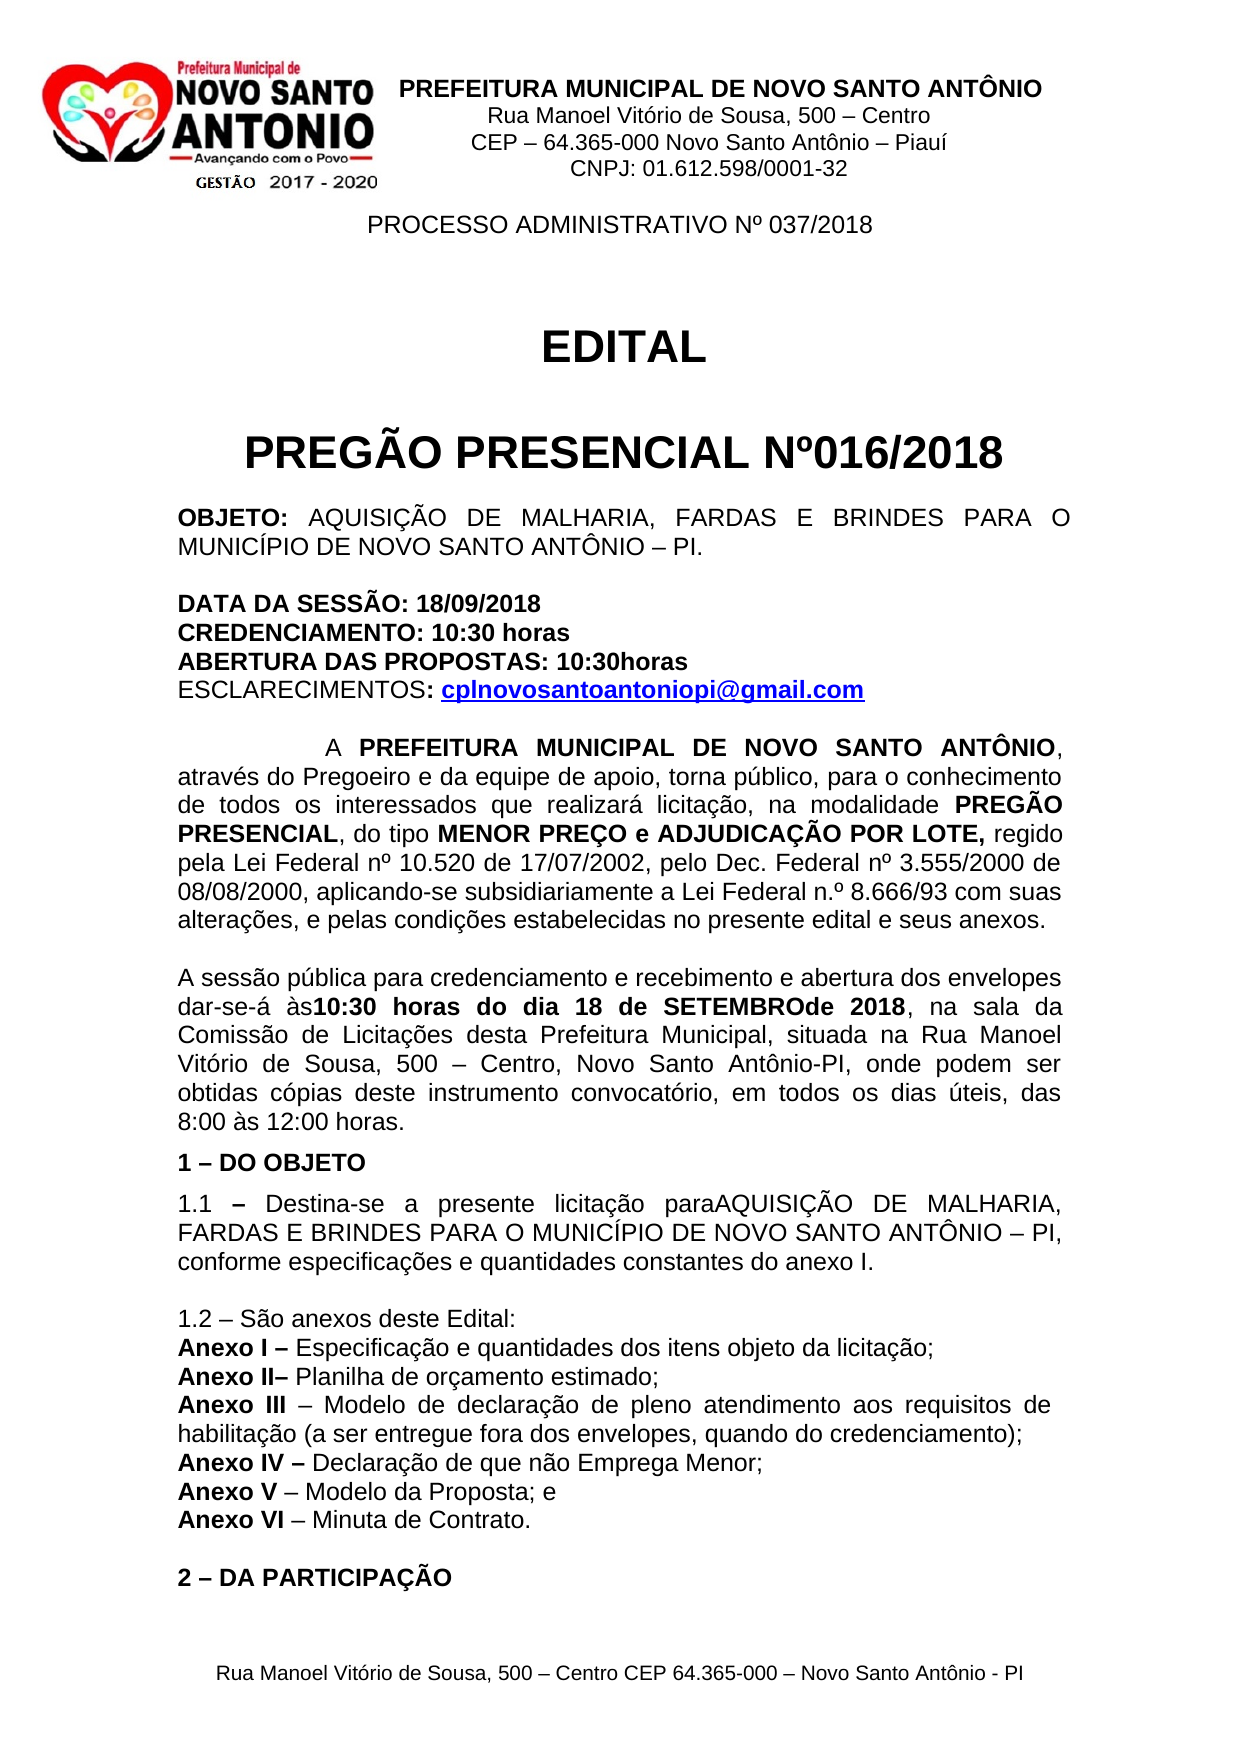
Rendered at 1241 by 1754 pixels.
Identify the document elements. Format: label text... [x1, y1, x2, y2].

picture [37, 48, 385, 202]
text A sessão pública para credenciamento e recebimento e abertura dos envelopes dar-se-á às10:30 horas do dia 18 de SETEMBROde 2018, na sala da Comissão de Licitações desta Prefeitura Municipal, situada na Rua Manoel Vitório de Sousa, 500 – Centro, Novo Santo Antônio-PI, onde podem ser obtidas cópias deste instrumento convocatório, em todos os dias úteis, das 8:00 às 12:00 horas. [177, 963, 1063, 1135]
text EDITAL [177, 320, 1071, 372]
text 1.1 – Destina-se a presente licitação paraAQUISIÇÃO DE MALHARIA, FARDAS E BRINDES PARA O MUNICÍPIO DE NOVO SANTO ANTÔNIO – PI, conforme especificações e quantidades constantes do anexo I. [177, 1189, 1063, 1275]
text Anexo II– Planilha de orçamento estimado; [177, 1362, 1063, 1390]
text Anexo IV – Declaração de que não Emprega Menor; [177, 1448, 1063, 1477]
subtitle 1 – DO OBJETO [177, 1148, 1071, 1177]
text DATA DA SESSÃO: 18/09/2018 [177, 589, 1071, 618]
text A PREFEITURA MUNICIPAL DE NOVO SANTO ANTÔNIO, através do Pregoeiro e da equipe de apoio, torna público, para o conhecimento de todos os interessados que realizará licitação, na modalidade PREGÃO PRESENCIAL, do tipo MENOR PREÇO e ADJUDICAÇÃO POR LOTE, regido pela Lei Federal nº 10.520 de 17/07/2002, pelo Dec. Federal nº 3.555/2000 de 08/08/2000, aplicando-se subsidiariamente a Lei Federal n.º 8.666/93 com suas alterações, e pelas condições estabelecidas no presente edital e seus anexos. [177, 733, 1063, 934]
text 1.2 – São anexos deste Edital: [177, 1304, 1058, 1333]
text ABERTURA DAS PROPOSTAS: 10:30horas [177, 647, 1071, 675]
text Anexo V – Modelo da Proposta; e [177, 1477, 1063, 1505]
text 2 – DA PARTICIPAÇÃO [177, 1563, 1071, 1592]
text PREGÃO PRESENCIAL Nº016/2018 [177, 425, 1071, 478]
text PROCESSO ADMINISTRATIVO Nº 037/2018 [177, 209, 1063, 238]
text CREDENCIAMENTO: 10:30 horas [177, 618, 1071, 647]
text Anexo VI – Minuta de Contrato. [177, 1505, 1063, 1534]
text Anexo III – Modelo de declaração de pleno atendimento aos requisitos de habilitação (a ser entregue fora dos envelopes, quando do credenciamento); [177, 1390, 1053, 1448]
text ESCLARECIMENTOS: cplnovosantoantoniopi@gmail.com [177, 675, 1071, 704]
text Anexo I – Especificação e quantidades dos itens objeto da licitação; [177, 1333, 1063, 1362]
subtitle OBJETO: AQUISIÇÃO DE MALHARIA, FARDAS E BRINDES PARA O MUNICÍPIO DE NOVO SANTO ANTÔNIO – PI. [177, 503, 1071, 560]
